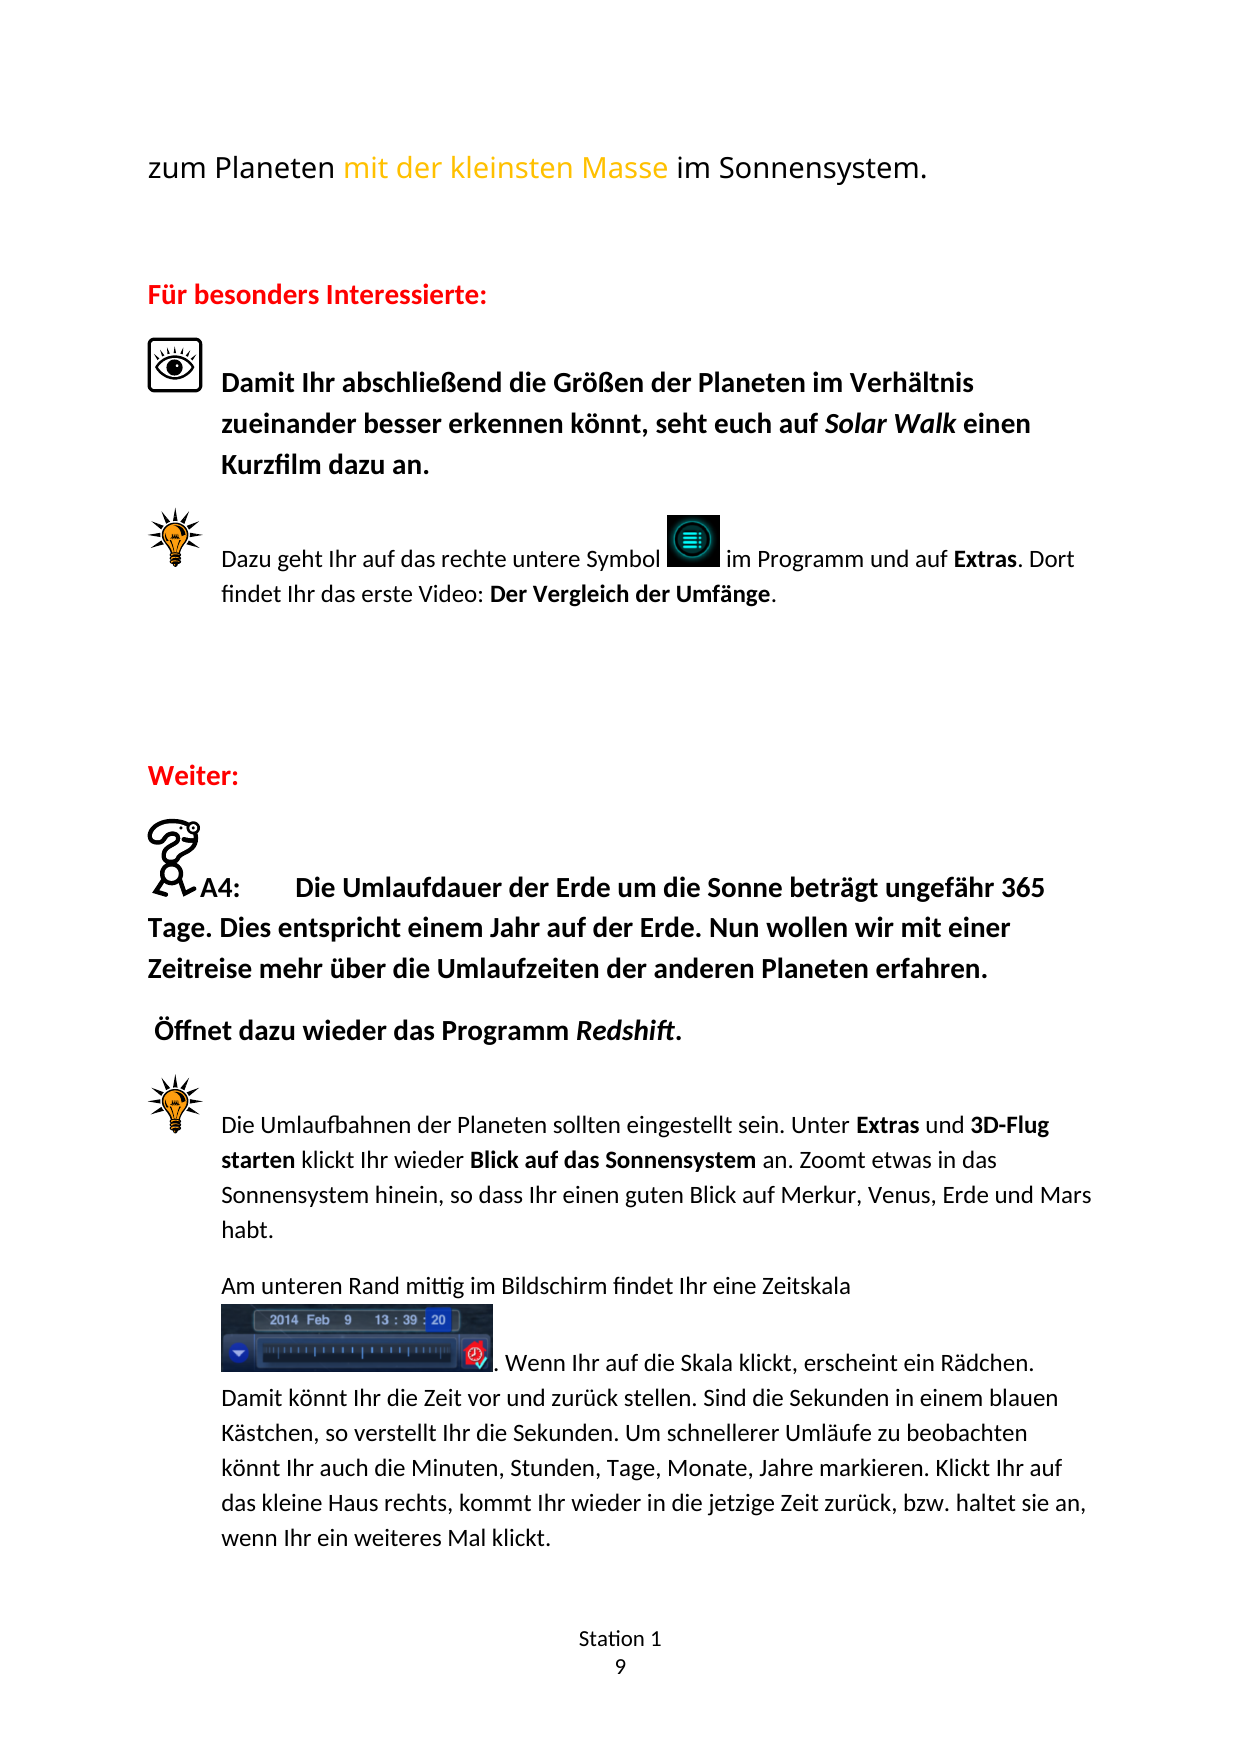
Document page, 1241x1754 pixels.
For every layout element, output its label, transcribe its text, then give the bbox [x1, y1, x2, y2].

text Öffnet dazu wieder das Programm Redshift. [148, 1012, 1093, 1048]
text Für besonders Interessierte: [148, 276, 1093, 311]
text Am unteren Rand mittig im Bildschirm findet Ihr eine Zeitskala. Wenn Ihr auf die Skala klickt, erscheint ein Rädchen. Damit könnt Ihr die Zeit vor und zurück stellen. Sind die Sekunden in einem blauen Kästchen, so verstellt Ihr die Sekunden. Um schnellerer Umläufe zu beobachten könnt Ihr auch die Minuten, Stunden, Tage, Monate, Jahre markieren. Klickt Ihr auf das kleine Haus rechts, kommt Ihr wieder in die jetzige Zeit zurück, bzw. haltet sie an, wenn Ihr ein weiteres Mal klickt. [221, 1270, 1093, 1552]
picture [221, 1304, 493, 1372]
text zum Planeten mit der kleinsten Masse im Sonnensystem. [148, 148, 1093, 187]
picture [667, 515, 720, 567]
text Damit Ihr abschließend die Größen der Planeten im Verhältnis zueinander besser erkennen könnt, seht euch auf Solar Walk einen Kurzfilm dazu an. [148, 338, 1093, 481]
text A4: Die Umlaufdauer der Erde um die Sonne beträgt ungefähr 365 Tage. Dies entspricht einem Jahr auf der Erde. Nun wollen wir mit einer Zeitreise mehr über die Umlaufzeiten der anderen Planeten erfahren. [148, 819, 1093, 986]
text Weiter: [148, 757, 1093, 793]
text Die Umlaufbahnen der Planeten sollten eingestellt sein. Unter Extras und 3D-Flug starten klickt Ihr wieder Blick auf das Sonnensystem an. Zoomt etwas in das Sonnensystem hinein, so dass Ihr einen guten Blick auf Merkur, Venus, Erde und Mars habt. [148, 1074, 1093, 1245]
text Dazu geht Ihr auf das rechte untere Symbol im Programm und auf Extras. Dort findet Ihr das erste Video: Der Vergleich der Umfänge. [148, 508, 1093, 608]
